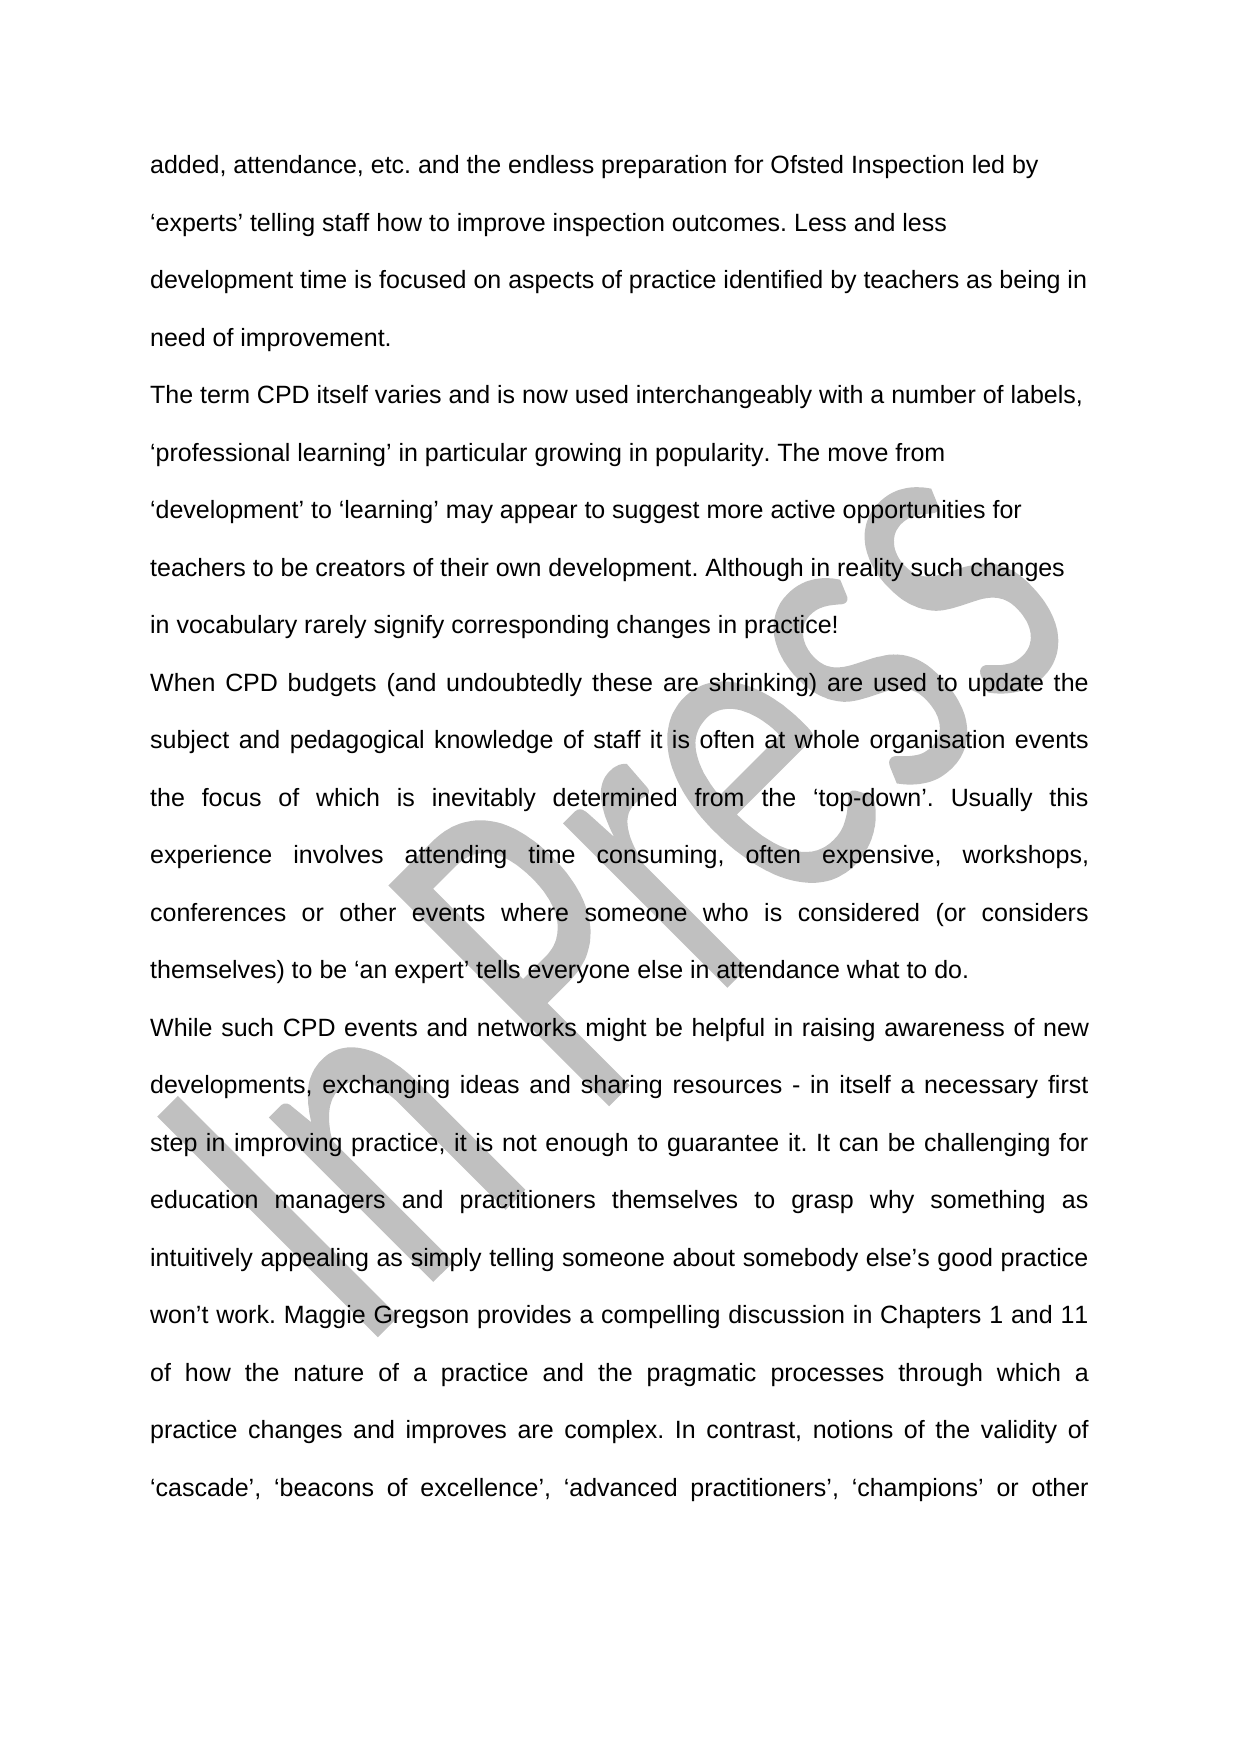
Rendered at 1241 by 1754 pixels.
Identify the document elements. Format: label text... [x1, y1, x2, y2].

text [150, 1012, 1090, 1501]
text When CPD budgets (and undoubtedly these are shrinking) are used to update the subject and pedagogical knowledge of staff it is often at whole organisation events the focus of which is inevitably determined from the ‘top-down’. Usually this experience involves attending time consuming, often expensive, workshops, conferences or other events where someone who is considered (or considers themselves) to be ‘an expert’ tells everyone else in attendance what to do. [150, 667, 1090, 984]
text The term CPD itself varies and is now used interchangeably with a number of labels, ‘professional learning’ in particular growing in popularity. The move from ‘development’ to ‘learning’ may appear to suggest more active opportunities for teachers to be creators of their own development. Although in reality such changes in vocabulary rarely signify corresponding changes in practice! [150, 380, 1090, 639]
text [150, 150, 1090, 351]
